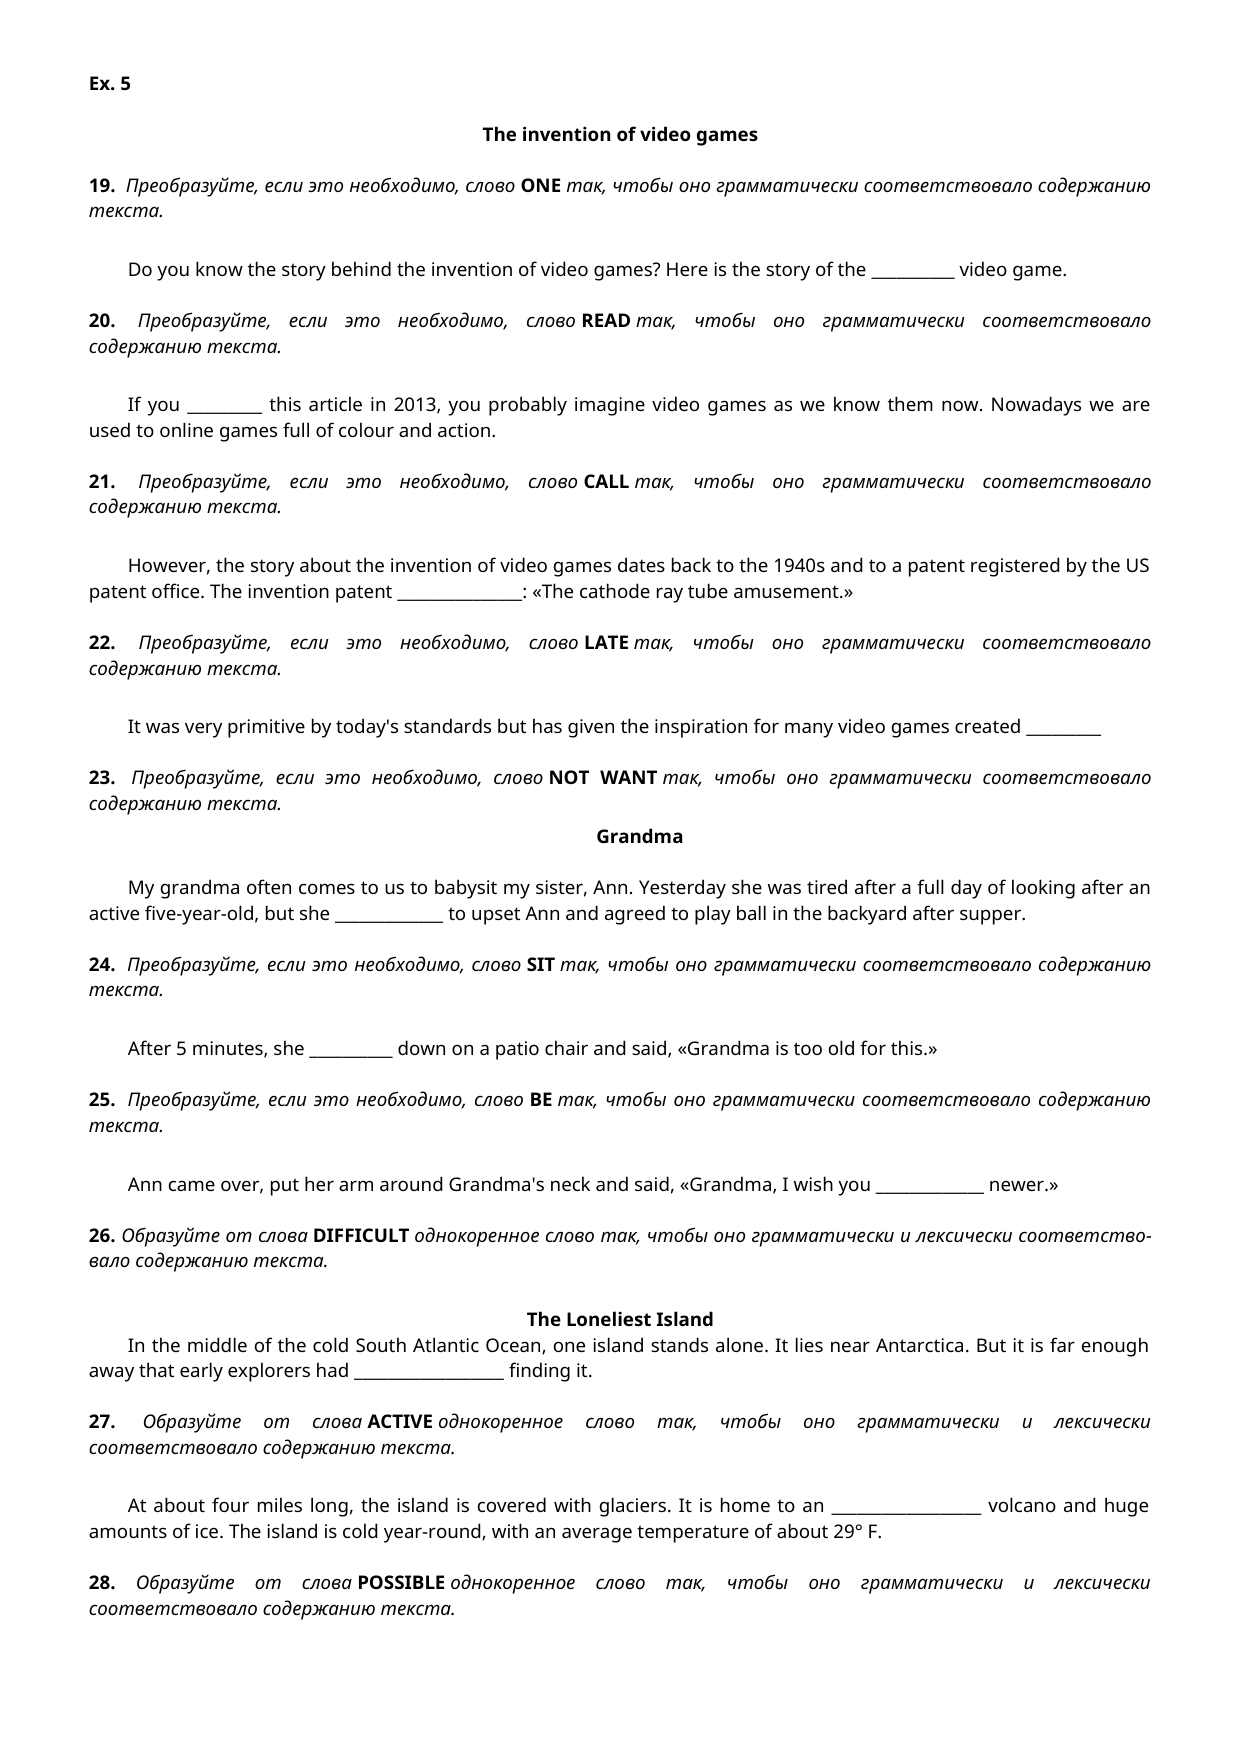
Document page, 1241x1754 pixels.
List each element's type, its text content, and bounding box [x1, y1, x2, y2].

text 27. Образуйте от слова ACTIVE однокоренное слово так, чтобы оно грамматически и лексически соответствовало содержанию текста. [89, 1408, 1152, 1459]
text 26. Образуйте от слова DIFFICULT однокоренное слово так, чтобы оно грамматически и лексически соответствовало содержанию текста. [89, 1222, 1152, 1273]
text 22. Преобразуйте, если это необходимо, слово LATE так, чтобы оно грамматически соответствовало содержанию текста. [89, 629, 1152, 680]
text The Loneliest Island [89, 1306, 1152, 1332]
text 25. Преобразуйте, если это необходимо, слово BE так, чтобы оно грамматически соответствовало содержанию текста. [89, 1087, 1152, 1138]
text However, the story about the invention of video games dates back to the 1940s and to a patent registered by the US patent office. The invention patent _______________: «The cathode ray tube amusement.» [89, 553, 1152, 604]
text Ex. 5 [89, 70, 1152, 95]
text 23. Преобразуйте, если это необходимо, слово NOT WANT так, чтобы оно грамматически соответствовало содержанию текста. [89, 765, 1152, 816]
text If you _________ this article in 2013, you probably imagine video games as we know them now. Nowadays we are used to online games full of colour and action. [89, 392, 1152, 443]
text The invention of video games [89, 121, 1152, 146]
text 19. Преобразуйте, если это необходимо, слово ONE так, чтобы оно грамматически соответствовало содержанию текста. [89, 172, 1152, 223]
text At about four miles long, the island is covered with glaciers. It is home to an __________________ volcano and huge amounts of ice. The island is cold year-round, with an average temperature of about 29° F. [89, 1493, 1152, 1544]
text It was very primitive by today's standards but has given the inspiration for many video games created _________ [89, 714, 1152, 739]
text My grandma often comes to us to babysit my sister, Ann. Yesterday she was tired after a full day of looking after an active five-year-old, but she _____________ to upset Ann and agreed to play ball in the backyard after supper. [89, 874, 1152, 926]
text Do you know the story behind the invention of video games? Here is the story of the __________ video game. [89, 256, 1152, 282]
text 21. Преобразуйте, если это необходимо, слово CALL так, чтобы оно грамматически соответствовало содержанию текста. [89, 468, 1152, 519]
text In the middle of the cold South Atlantic Ocean, one island stands alone. It lies near Antarctica. But it is far enough away that early explorers had __________________ finding it. [89, 1332, 1152, 1383]
text 24. Преобразуйте, если это необходимо, слово SIT так, чтобы оно грамматически соответствовало содержанию текста. [89, 951, 1152, 1002]
text 28. Образуйте от слова POSSIBLE однокоренное слово так, чтобы оно грамматически и лексически соответствовало содержанию текста. [89, 1569, 1152, 1620]
text Grandma [89, 823, 1152, 849]
text Ann came over, put her arm around Grandma's neck and said, «Grandma, I wish you _____________ newer.» [89, 1171, 1152, 1196]
text After 5 minutes, she __________ down on a patio chair and said, «Grandma is too old for this.» [89, 1036, 1152, 1061]
text 20. Преобразуйте, если это необходимо, слово READ так, чтобы оно грамматически соответствовало содержанию текста. [89, 307, 1152, 358]
